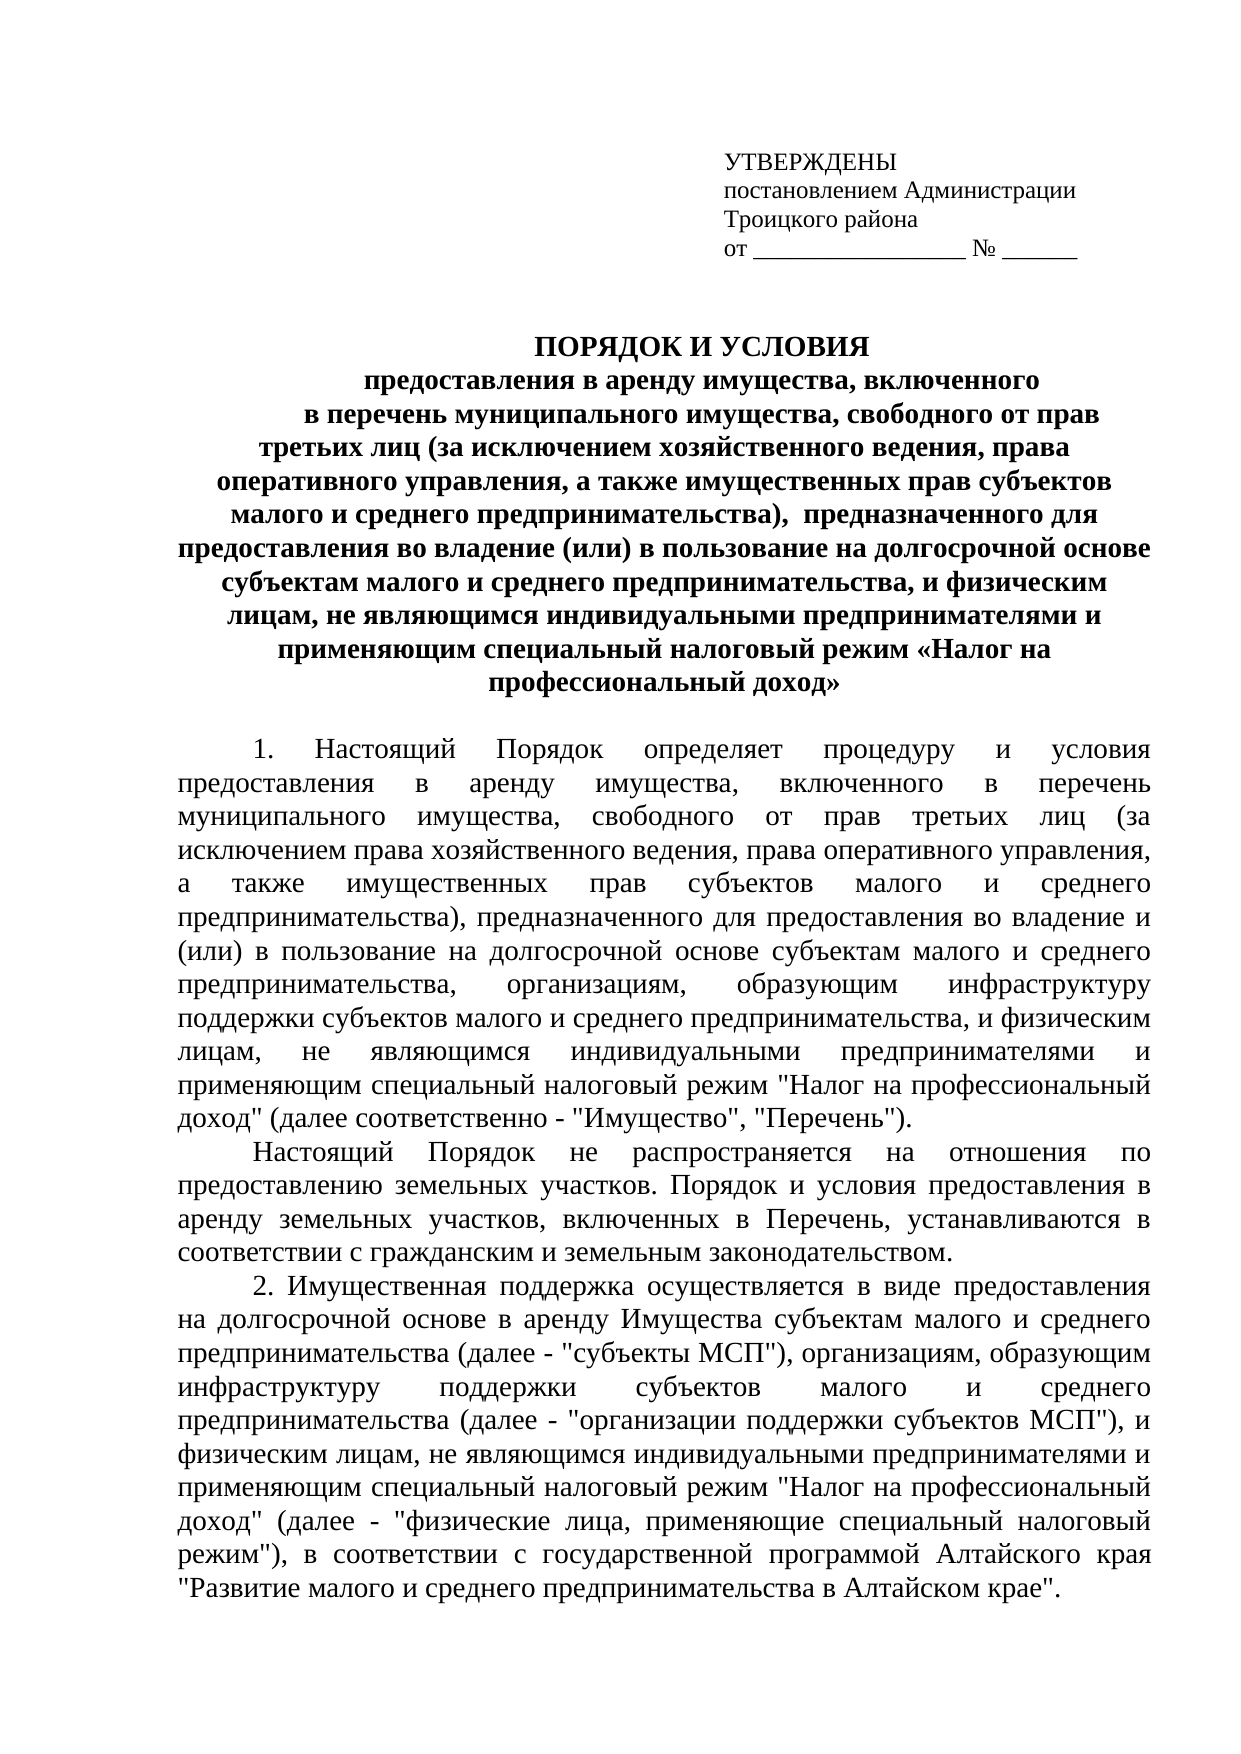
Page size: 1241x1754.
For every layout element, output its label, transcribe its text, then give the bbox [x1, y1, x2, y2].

text в перечень муниципального имущества, свободного от прав третьих лиц (за исключением хозяйственного ведения, права оперативного управления, а также имущественных прав субъектов малого и среднего предпринимательства), предназначенного для предоставления во владение (или) в пользование на долгосрочной основе субъектам малого и среднего предпринимательства, и физическим лицам, не являющимся индивидуальными предпринимателями и применяющим специальный налоговый режим «Налог на профессиональный доход» [177, 396, 1152, 698]
text от _________________ № ______ [723, 233, 1152, 262]
text 1. Настоящий Порядок определяет процедуру и условия предоставления в аренду имущества, включенного в перечень муниципального имущества, свободного от прав третьих лиц (за исключением права хозяйственного ведения, права оперативного управления, а также имущественных прав субъектов малого и среднего предпринимательства), предназначенного для предоставления во владение и (или) в пользование на долгосрочной основе субъектам малого и среднего предпринимательства, организациям, образующим инфраструктуру поддержки субъектов малого и среднего предпринимательства, и физическим лицам, не являющимся индивидуальными предпринимателями и применяющим специальный налоговый режим "Налог на профессиональный доход" (далее соответственно - "Имущество", "Перечень"). [177, 731, 1152, 1134]
text 2. Имущественная поддержка осуществляется в виде предоставления на долгосрочной основе в аренду Имущества субъектам малого и среднего предпринимательства (далее - "субъекты МСП"), организациям, образующим инфраструктуру поддержки субъектов малого и среднего предпринимательства (далее - "организации поддержки субъектов МСП"), и физическим лицам, не являющимся индивидуальными предпринимателями и применяющим специальный налоговый режим "Налог на профессиональный доход" (далее - "физические лица, применяющие специальный налоговый режим"), в соответствии с государственной программой Алтайского края "Развитие малого и среднего предпринимательства в Алтайском крае". [177, 1268, 1152, 1603]
text постановлением Администрации [723, 176, 1152, 204]
text УТВЕРЖДЕНЫ [723, 147, 1152, 176]
text предоставления в аренду имущества, включенного [177, 362, 1152, 396]
text Настоящий Порядок не распространяется на отношения по предоставлению земельных участков. Порядок и условия предоставления в аренду земельных участков, включенных в Перечень, устанавливаются в соответствии с гражданским и земельным законодательством. [177, 1134, 1152, 1268]
text Троицкого района [723, 204, 1152, 233]
text ПОРЯДОК И УСЛОВИЯ [177, 329, 1152, 362]
